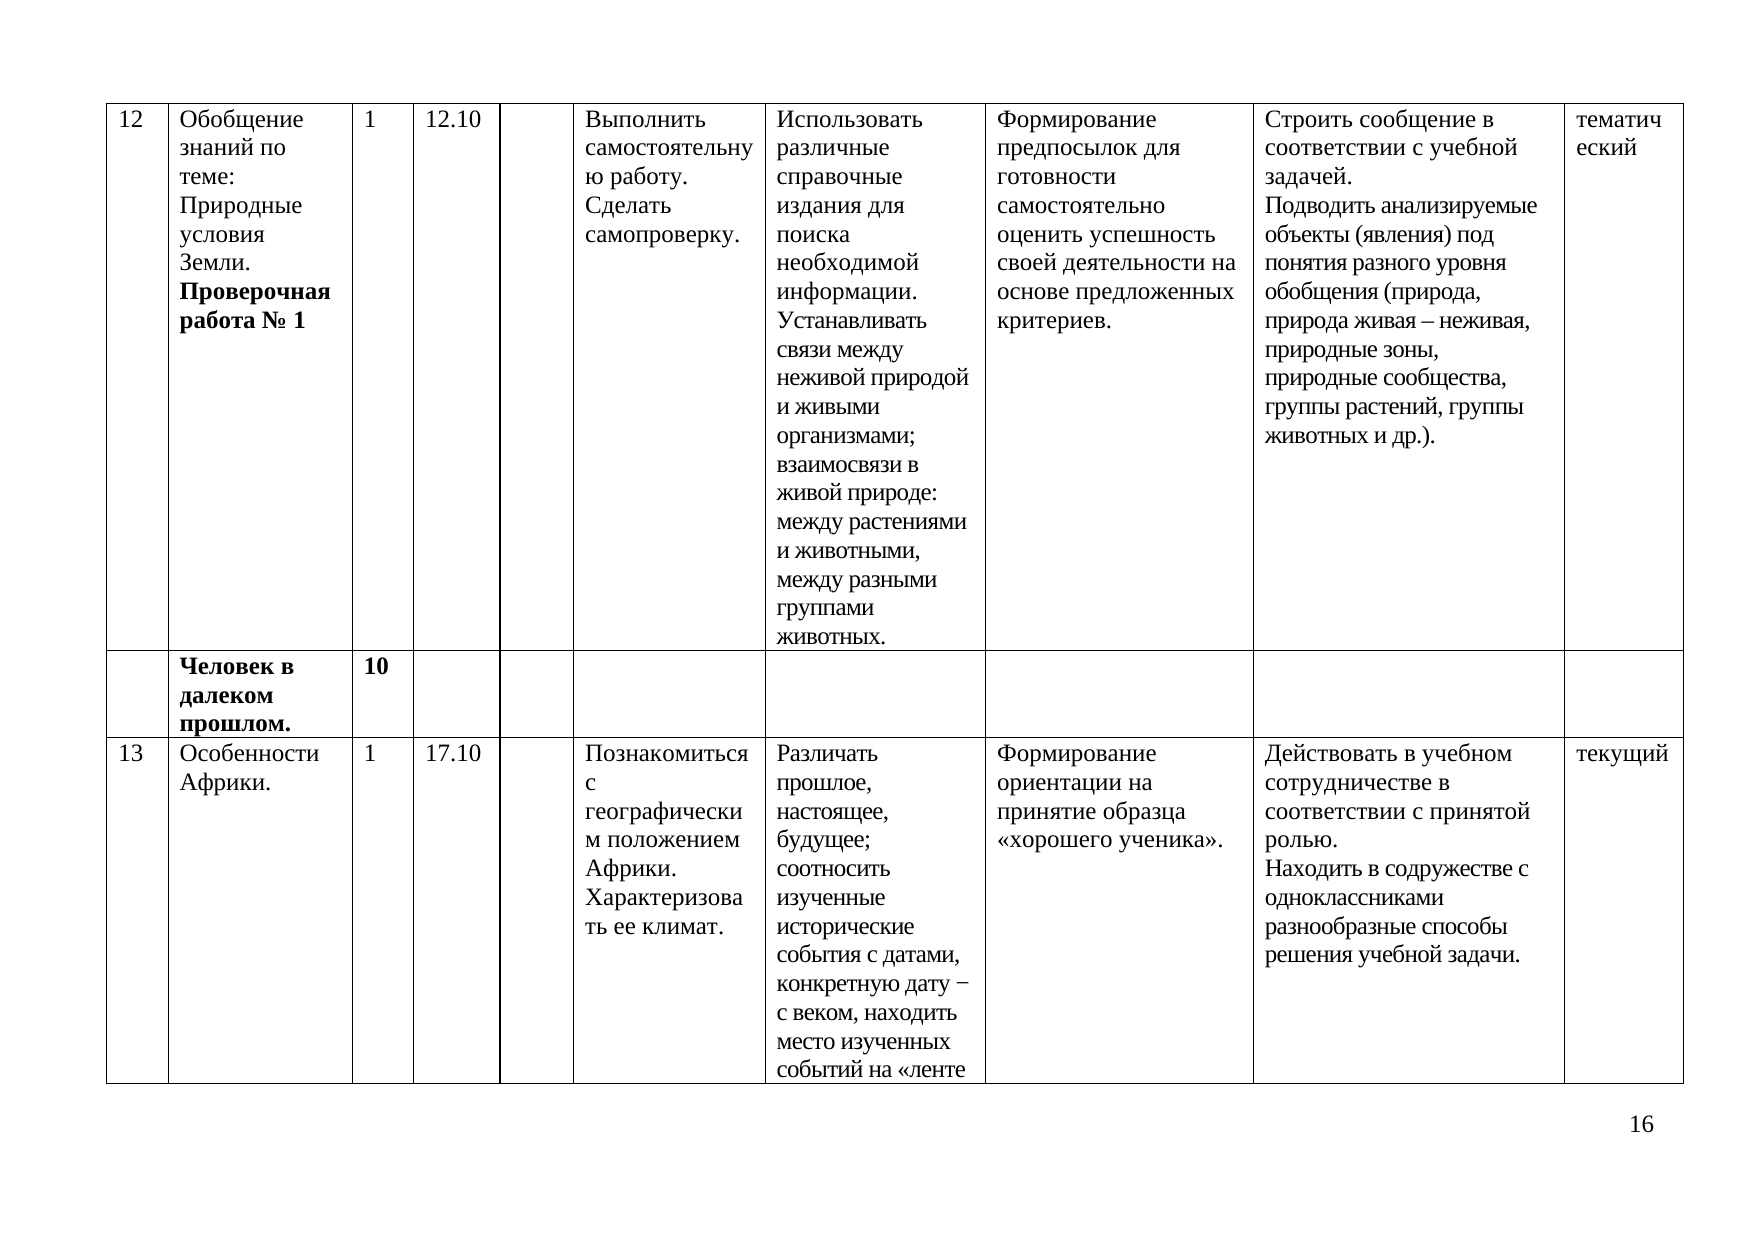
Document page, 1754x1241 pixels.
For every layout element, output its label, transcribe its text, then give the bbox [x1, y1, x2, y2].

table_cell [414, 651, 499, 737]
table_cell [986, 738, 1253, 1083]
table_cell 10 [353, 651, 413, 737]
table_cell 12 [107, 104, 168, 650]
table_cell [501, 738, 573, 1083]
table_cell 1 [353, 104, 413, 650]
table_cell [766, 738, 985, 1083]
table_cell Человек в далеком прошлом. [169, 651, 352, 737]
table_cell 13 [107, 738, 168, 1083]
table_cell [574, 651, 765, 737]
table_cell [501, 651, 573, 737]
table_cell Использовать различные справочные издания для поиска необходимой информации. Устанавливать связи между неживой природой и живыми организмами; взаимосвязи в живой природе: между растениями и животными, между разными группами животных. [766, 104, 985, 650]
table_cell 17.10 [414, 738, 499, 1083]
table_cell Обобщение знаний по теме: Природные условия Земли. Проверочная работа № 1 [169, 104, 352, 650]
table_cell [574, 738, 765, 1083]
table_cell 1 [353, 738, 413, 1083]
table_cell тематический [1565, 104, 1683, 650]
table_cell Формирование предпосылок для готовности самостоятельно оценить успешность своей деятельности на основе предложенных критериев. [986, 104, 1253, 650]
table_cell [1254, 738, 1564, 1083]
table_cell Особенности Африки. [169, 738, 352, 1083]
table_cell [1565, 651, 1683, 737]
table_cell [986, 651, 1253, 737]
table_cell Выполнить самостоятельную работу. Сделать самопроверку. [574, 104, 765, 650]
table_cell 12.10 [414, 104, 499, 650]
table_cell [766, 651, 985, 737]
table_cell [501, 104, 573, 650]
table_cell [1254, 651, 1564, 737]
table_cell Строить сообщение в соответствии с учебной задачей. Подводить анализируемые объекты (явления) под понятия разного уровня обобщения (природа, природа живая – неживая, природные зоны, природные сообщества, группы растений, группы животных и др.). [1254, 104, 1564, 650]
table_cell [107, 651, 168, 737]
table_cell текущий [1565, 738, 1683, 1083]
